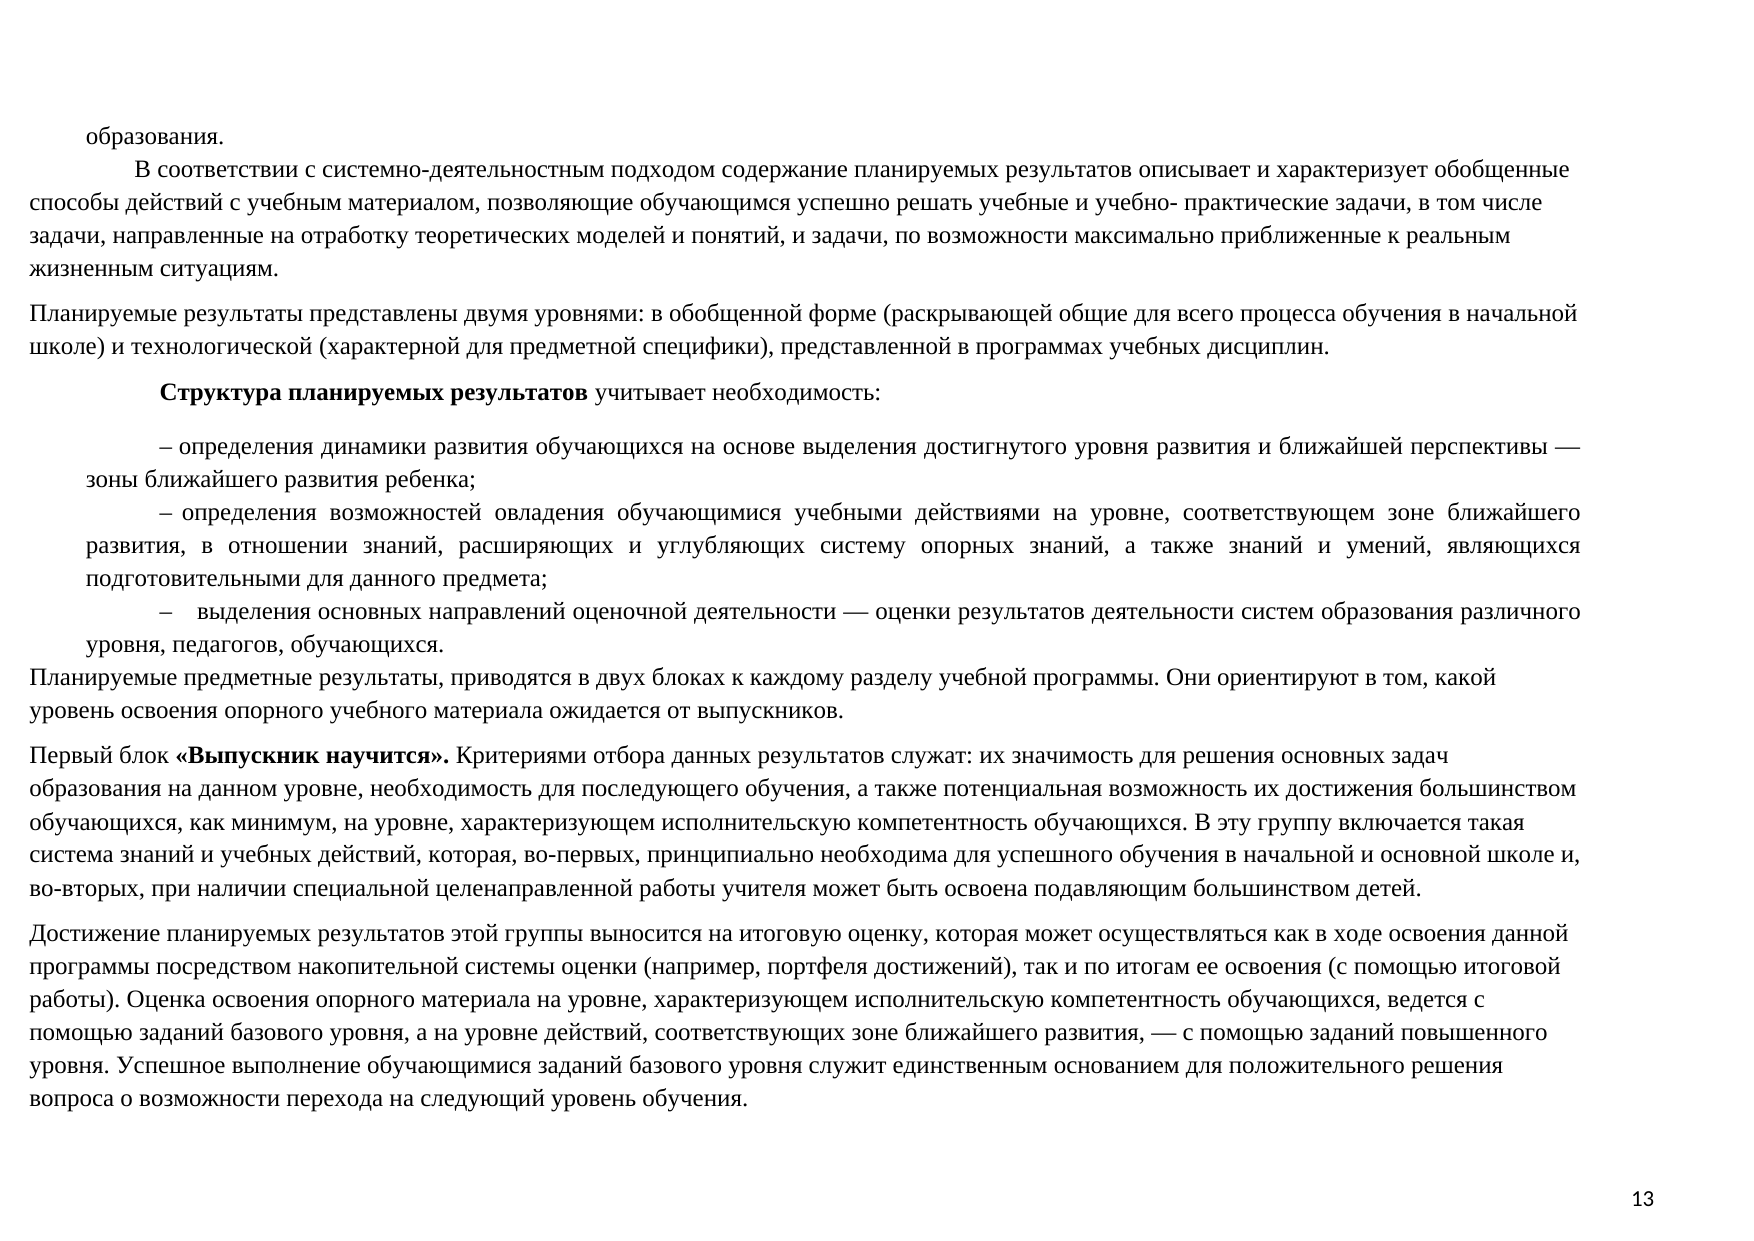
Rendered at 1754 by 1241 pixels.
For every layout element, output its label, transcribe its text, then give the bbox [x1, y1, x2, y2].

list выделения основных направлений оценочной деятельности — оценки результатов деятельности систем образования различного уровня, педагогов, обучающихся. [86, 596, 1582, 658]
text Первый блок «Выпускник научится». Критериями отбора данных результатов служат: их значимость для решения основных задач образования на данном уровне, необходимость для последующего обучения, а также потенциальная возможность их достижения большинством обучающихся, как минимум, на уровне, характеризующем исполнительскую компетентность обучающихся. В эту группу включается такая система знаний и учебных действий, которая, во-первых, принципиально необходима для успешного обучения в начальной и основной школе и, во-вторых, при наличии специальной целенаправленной работы учителя может быть освоена подавляющим большинством детей. [29, 741, 1582, 901]
text Планируемые предметные результаты, приводятся в двух блоках к каждому разделу учебной программы. Они ориентируют в том, какой уровень освоения опорного учебного материала ожидается от выпускников. [29, 662, 1583, 724]
list определения возможностей овладения обучающимися учебными действиями на уровне, соответствующем зоне ближайшего развития, в отношении знаний, расширяющих и углубляющих систему опорных знаний, а также знаний и умений, являющихся подготовительными для данного предмета; [86, 497, 1582, 592]
text Планируемые результаты представлены двумя уровнями: в обобщенной форме (раскрывающей общие для всего процесса обучения в начальной школе) и технологической (характерной для предметной специфики), представленной в программах учебных дисциплин. [29, 298, 1582, 360]
text В соответствии с системно-деятельностным подходом содержание планируемых результатов описывает и характеризует обобщенные способы действий с учебным материалом, позволяющие обучающимся успешно решать учебные и учебно- практические задачи, в том числе задачи, направленные на отработку теоретических моделей и понятий, и задачи, по возможности максимально приближенные к реальным жизненным ситуациям. [29, 154, 1582, 282]
text Структура планируемых результатов учитывает необходимость: [159, 377, 1654, 406]
list определения динамики развития обучающихся на основе выделения достигнутого уровня развития и ближайшей перспективы — зоны ближайшего развития ребенка; [86, 431, 1582, 493]
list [86, 121, 1582, 149]
text Достижение планируемых результатов этой группы выносится на итоговую оценку, которая может осуществляться как в ходе освоения данной программы посредством накопительной системы оценки (например, портфеля достижений), так и по итогам ее освоения (с помощью итоговой работы). Оценка освоения опорного материала на уровне, характеризующем исполнительскую компетентность обучающихся, ведется с помощью заданий базового уровня, а на уровне действий, соответствующих зоне ближайшего развития, — с помощью заданий повышенного уровня. Успешное выполнение обучающимися заданий базового уровня служит единственным основанием для положительного решения вопроса о возможности перехода на следующий уровень обучения. [29, 918, 1582, 1112]
